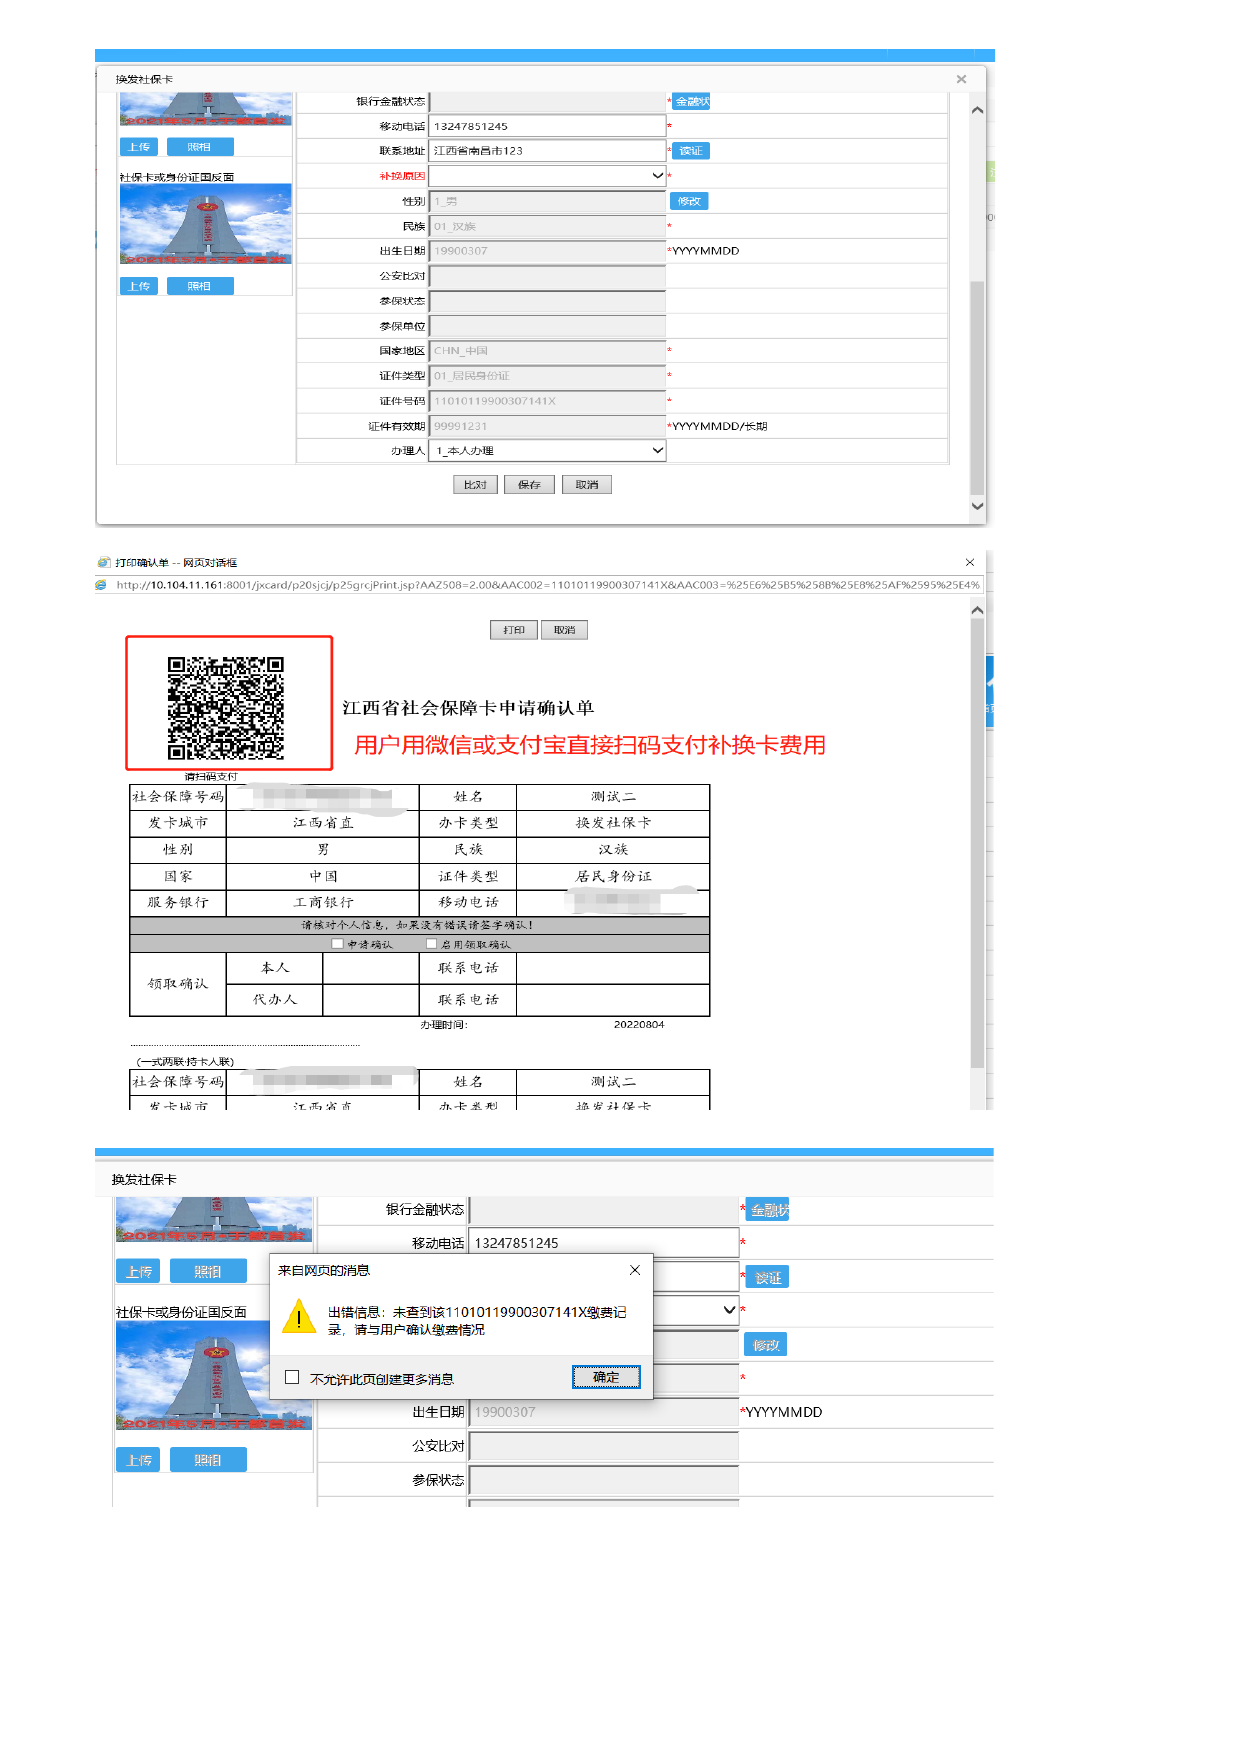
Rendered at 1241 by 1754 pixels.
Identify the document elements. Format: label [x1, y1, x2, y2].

picture [95, 550, 994, 1110]
picture [95, 1148, 994, 1507]
picture [95, 49, 995, 528]
